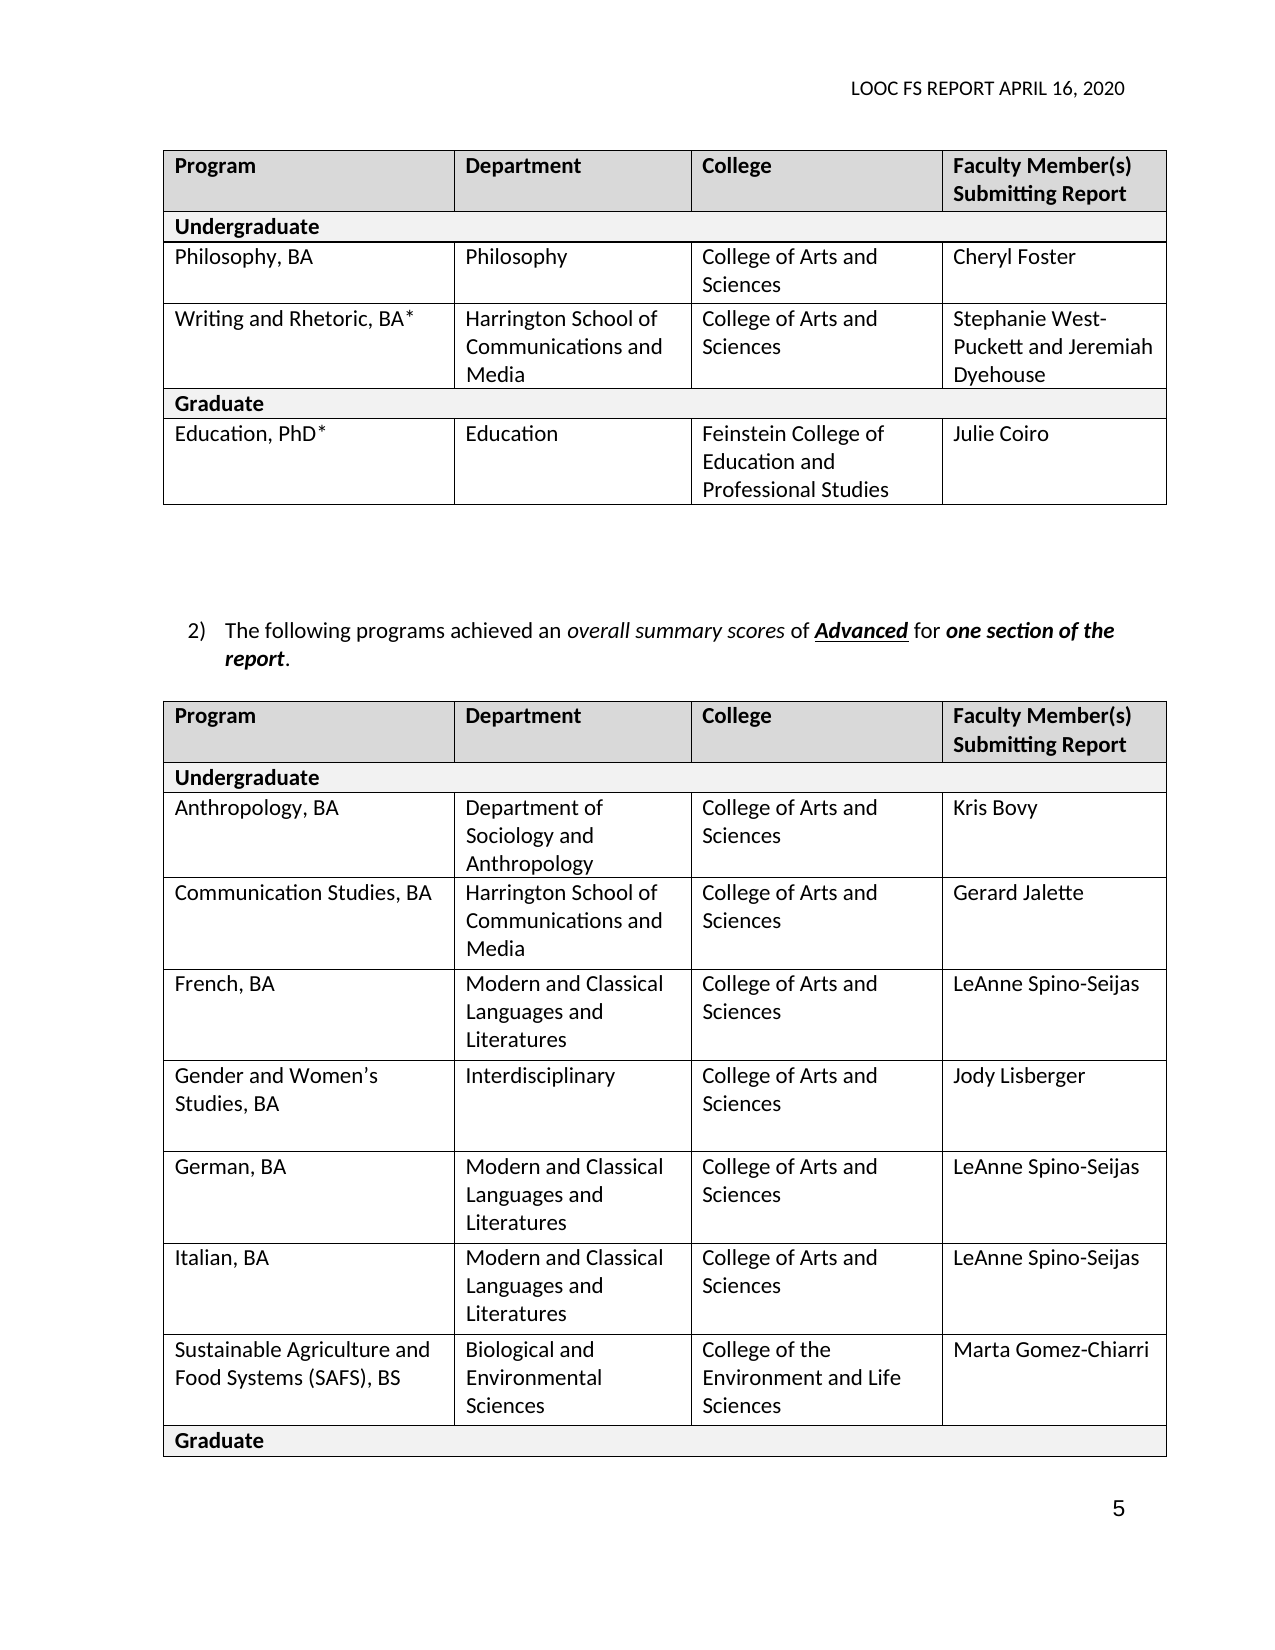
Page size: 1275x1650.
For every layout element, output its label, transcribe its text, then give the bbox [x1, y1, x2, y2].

table_cell Harrington School of Communications and Media [455, 878, 691, 968]
table_cell Graduate [164, 1426, 1166, 1456]
table_cell Cheryl Foster [943, 243, 1166, 303]
table_header Department [455, 702, 691, 762]
table_cell College of Arts and Sciences [692, 243, 942, 303]
table_cell College of Arts and Sciences [692, 793, 942, 877]
table_cell German, BA [164, 1152, 454, 1242]
table_cell Communication Studies, BA [164, 878, 454, 968]
table_cell Stephanie West-Puckett and Jeremiah Dyehouse [943, 304, 1166, 388]
table_cell College of Arts and Sciences [692, 970, 942, 1060]
table_cell Harrington School of Communications and Media [455, 304, 691, 388]
table_header Program [164, 151, 454, 211]
table_cell College of Arts and Sciences [692, 1244, 942, 1334]
table_cell Kris Bovy [943, 793, 1166, 877]
table_cell Feinstein College of Education and Professional Studies [692, 419, 942, 503]
table_cell College of Arts and Sciences [692, 1061, 942, 1151]
table_cell Gerard Jalette [943, 878, 1166, 968]
table_cell Education, PhD* [164, 419, 454, 503]
table_cell Modern and Classical Languages and Literatures [455, 1152, 691, 1242]
table_cell LeAnne Spino-Seijas [943, 1152, 1166, 1242]
table_cell Modern and Classical Languages and Literatures [455, 970, 691, 1060]
table_cell Gender and Women’s Studies, BA [164, 1061, 454, 1151]
table_cell Anthropology, BA [164, 793, 454, 877]
table_cell Writing and Rhetoric, BA* [164, 304, 454, 388]
table_cell Interdisciplinary [455, 1061, 691, 1151]
table_cell Sustainable Agriculture and Food Systems (SAFS), BS [164, 1335, 454, 1425]
table_cell Department of Sociology and Anthropology [455, 793, 691, 877]
table_cell College of the Environment and Life Sciences [692, 1335, 942, 1425]
table_cell Biological and Environmental Sciences [455, 1335, 691, 1425]
table_header College [692, 702, 942, 762]
table_cell Education [455, 419, 691, 503]
table_cell College of Arts and Sciences [692, 878, 942, 968]
table_header Department [455, 151, 691, 211]
table_cell College of Arts and Sciences [692, 1152, 942, 1242]
table_cell Philosophy, BA [164, 243, 454, 303]
table_cell Marta Gomez-Chiarri [943, 1335, 1166, 1425]
table_header Faculty Member(s) Submitting Report [943, 702, 1166, 762]
table_cell Undergraduate [164, 212, 1166, 241]
table_cell French, BA [164, 970, 454, 1060]
table_cell Julie Coiro [943, 419, 1166, 503]
list The following programs achieved an overall summary scores of Advanced for one section of the report. [187, 617, 1125, 673]
table_cell Undergraduate [164, 763, 1166, 792]
table_cell Modern and Classical Languages and Literatures [455, 1244, 691, 1334]
table_header Program [164, 702, 454, 762]
table_cell Jody Lisberger [943, 1061, 1166, 1151]
table_cell College of Arts and Sciences [692, 304, 942, 388]
table_cell Graduate [164, 389, 1166, 418]
table_cell Philosophy [455, 243, 691, 303]
table_header College [692, 151, 942, 211]
table_cell LeAnne Spino-Seijas [943, 970, 1166, 1060]
table_header Faculty Member(s) Submitting Report [943, 151, 1166, 211]
table_cell Italian, BA [164, 1244, 454, 1334]
table_cell LeAnne Spino-Seijas [943, 1244, 1166, 1334]
